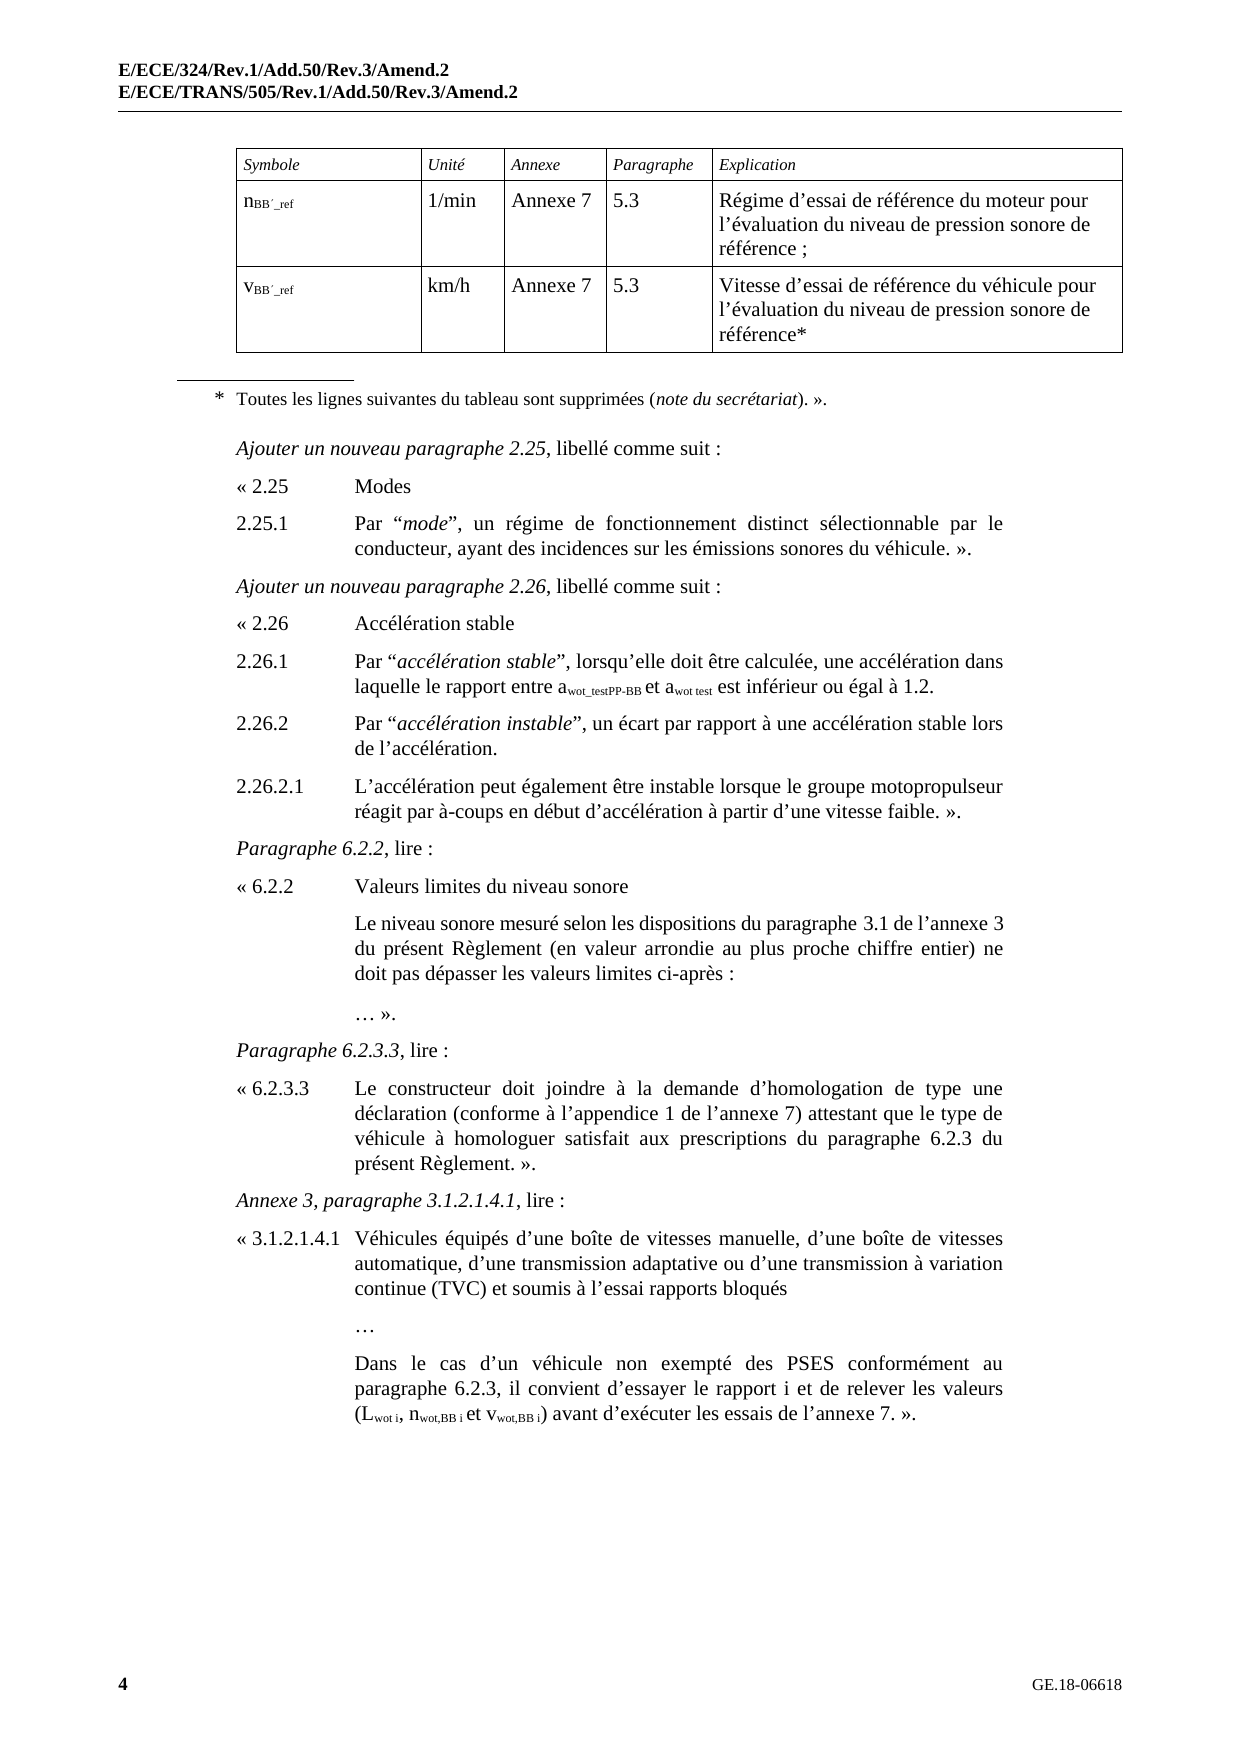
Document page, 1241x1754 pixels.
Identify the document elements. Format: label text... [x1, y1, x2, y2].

table_header Annexe [505, 149, 606, 180]
table_header Explication [713, 149, 1122, 180]
text Ajouter un nouveau paragraphe 2.25, libellé comme suit : [236, 435, 1004, 460]
text 2.26.1 Par “accélération stable”, lorsqu’elle doit être calculée, une accélération dans laquelle le rapport entre awot_testPP-BB et awot test est inférieur ou égal à 1.2. [236, 648, 1004, 698]
table_cell nBB_ref [237, 181, 421, 266]
text « 2.26 Accélération stable [236, 610, 1004, 635]
text Ajouter un nouveau paragraphe 2.26, libellé comme suit : [236, 573, 1004, 598]
table_cell km/h [422, 267, 504, 352]
table_header Unité [422, 149, 504, 180]
table_cell Annexe 7 [505, 181, 606, 266]
text * Toutes les lignes suivantes du tableau sont supprimées (note du secrétariat). ». [118, 387, 1004, 410]
table_cell 5.3 [607, 267, 712, 352]
text 2.26.2.1 L’accélération peut également être instable lorsque le groupe motopropulseur réagit par à-coups en début d’accélération à partir d’une vitesse faible. ». [236, 773, 1004, 823]
table_header Symbole [237, 149, 421, 180]
text Dans le cas d’un véhicule non exempté des PSES conformément au paragraphe 6.2.3, il convient d’essayer le rapport i et de relever les valeurs (Lwot i, nwot,BB i et vwot,BB i) avant d’exécuter les essais de l’annexe 7. ». [354, 1350, 1004, 1425]
text Le niveau sonore mesuré selon les dispositions du paragraphe 3.1 de l’annexe 3 du présent Règlement (en valeur arrondie au plus proche chiffre entier) ne doit pas dépasser les valeurs limites ci-après : [354, 910, 1004, 985]
text … ». [354, 1000, 1004, 1025]
table_cell Annexe 7 [505, 267, 606, 352]
text 2.25.1 Par “mode”, un régime de fonctionnement distinct sélectionnable par le conducteur, ayant des incidences sur les émissions sonores du véhicule. ». [236, 510, 1004, 560]
text « 3.1.2.1.4.1 Véhicules équipés d’une boîte de vitesses manuelle, d’une boîte de vitesses automatique, d’une transmission adaptative ou d’une transmission à variation continue (TVC) et soumis à l’essai rapports bloqués [236, 1225, 1004, 1300]
text « 6.2.3.3 Le constructeur doit joindre à la demande d’homologation de type une déclaration (conforme à l’appendice 1 de l’annexe 7) attestant que le type de véhicule à homologuer satisfait aux prescriptions du paragraphe 6.2.3 du présent Règlement. ». [236, 1075, 1004, 1175]
text … [354, 1312, 1004, 1337]
table_cell vBB_ref [237, 267, 421, 352]
table_cell 1/min [422, 181, 504, 266]
text Paragraphe 6.2.2, lire : [236, 835, 1004, 860]
text Paragraphe 6.2.3.3, lire : [236, 1037, 1004, 1062]
table_cell Régime d’essai de référence du moteur pour l’évaluation du niveau de pression sonore de référence ; [713, 181, 1122, 266]
text 2.26.2 Par “accélération instable”, un écart par rapport à une accélération stable lors de l’accélération. [236, 710, 1004, 760]
table_cell Vitesse d’essai de référence du véhicule pour l’évaluation du niveau de pression sonore de référence* [713, 267, 1122, 352]
table_cell 5.3 [607, 181, 712, 266]
text Annexe 3, paragraphe 3.1.2.1.4.1, lire : [177, 1187, 1004, 1212]
table_header Paragraphe [607, 149, 712, 180]
text « 2.25 Modes [236, 473, 1004, 498]
text « 6.2.2 Valeurs limites du niveau sonore [236, 873, 1004, 898]
